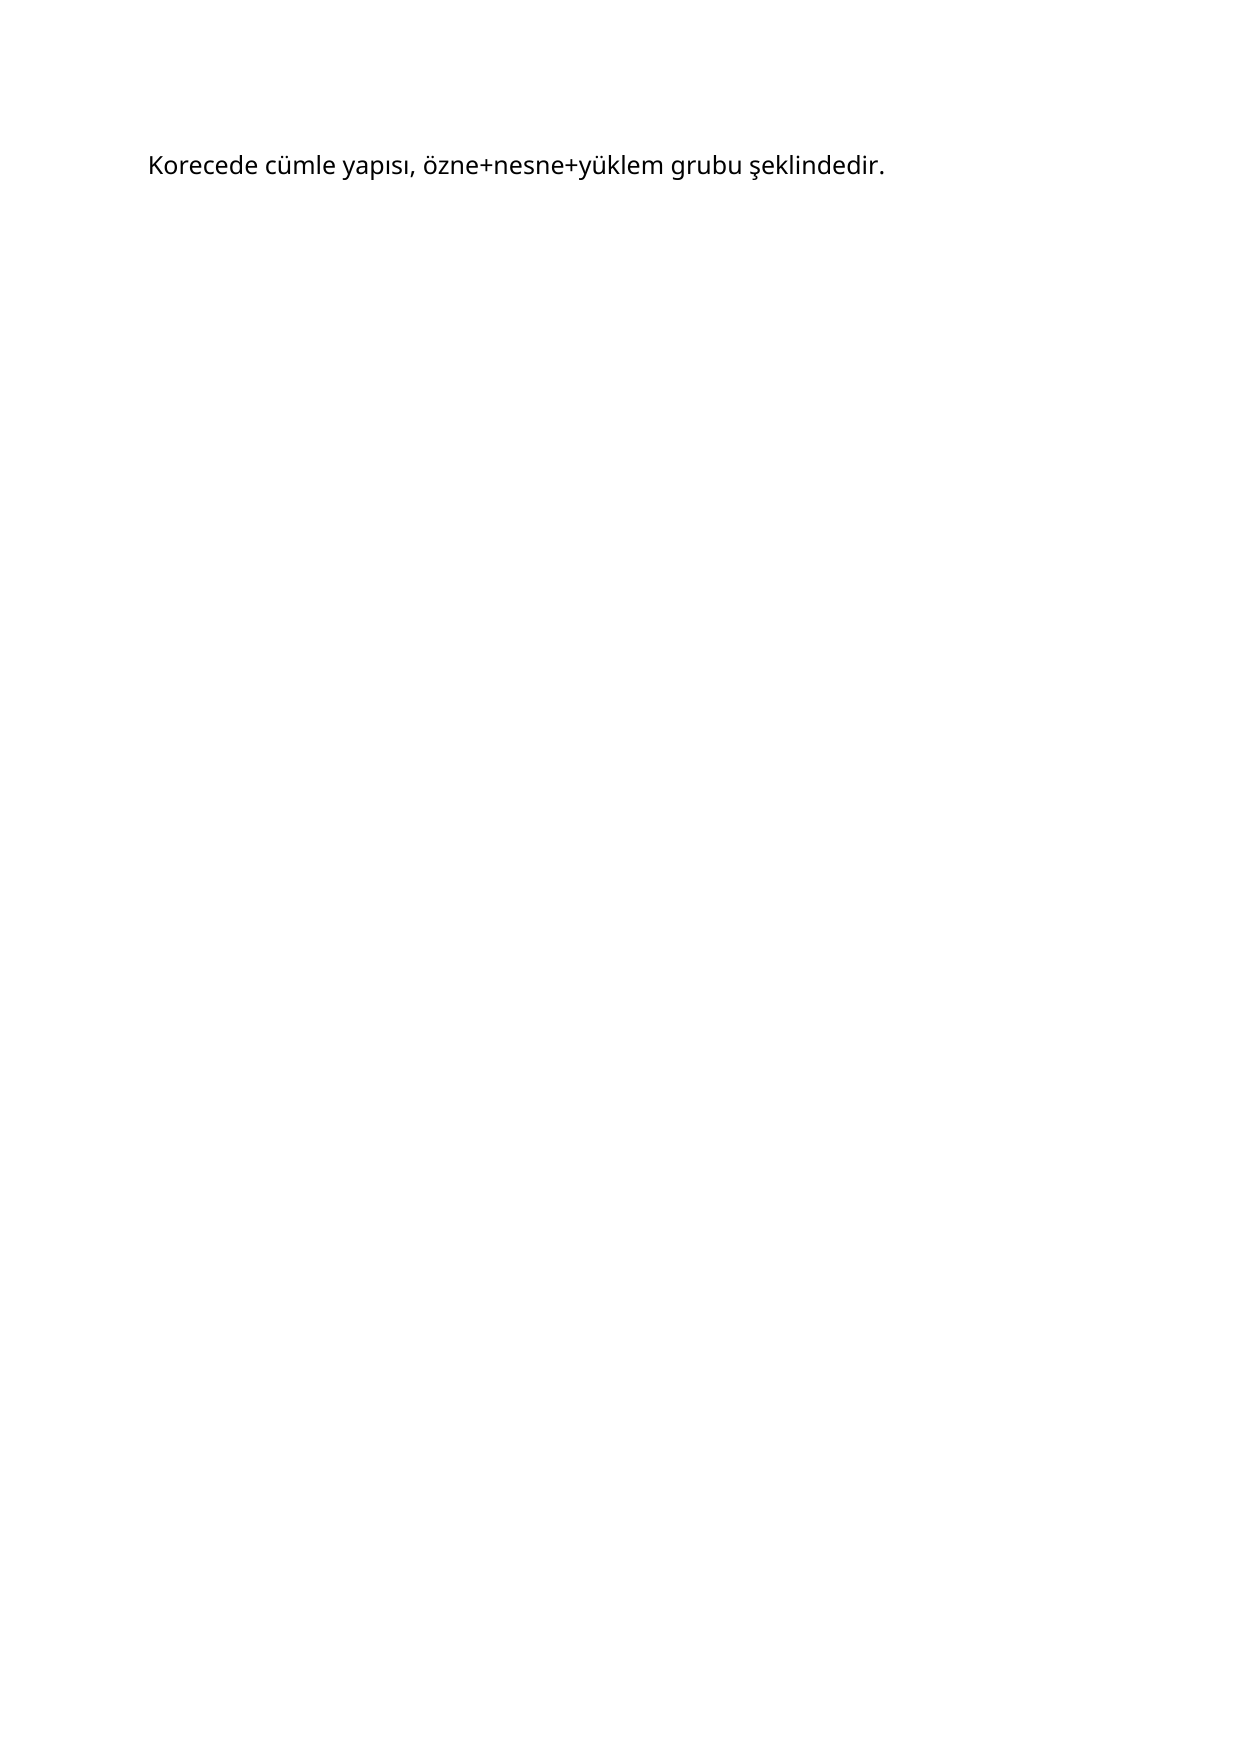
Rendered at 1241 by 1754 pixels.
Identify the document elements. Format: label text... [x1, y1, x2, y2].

text Korecede cümle yapısı, özne+nesne+yüklem grubu şeklindedir. [148, 148, 1093, 182]
